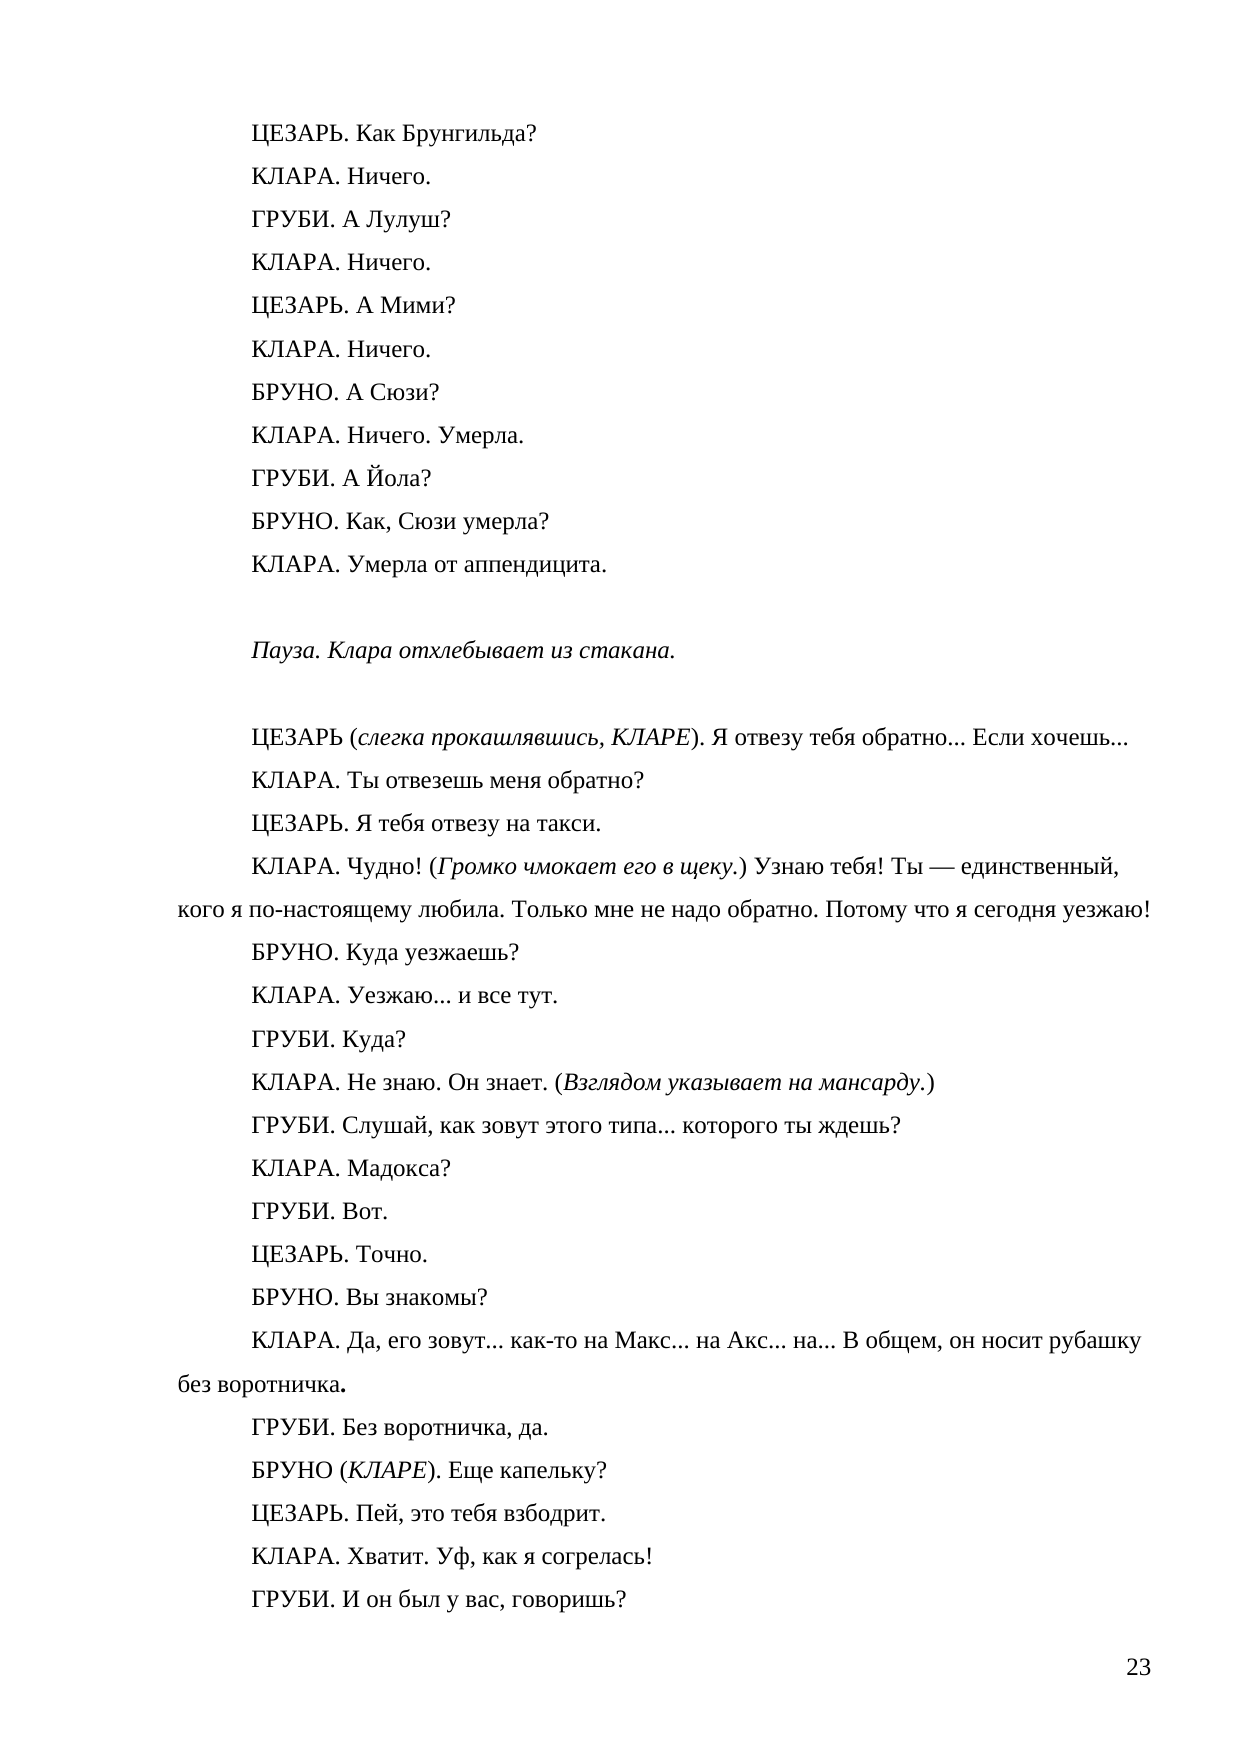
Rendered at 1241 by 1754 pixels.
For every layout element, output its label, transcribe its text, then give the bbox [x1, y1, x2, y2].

text ГРУБИ. Слушай, как зовут этого типа... которого ты ждешь? [177, 1110, 1152, 1139]
text КЛАРА. Мадокса? [177, 1153, 1152, 1182]
text БРУНО. Куда уезжаешь? [177, 937, 1152, 966]
text ГРУБИ. Вот. [177, 1196, 1152, 1225]
text БРУНО (КЛАРЕ). Еще капельку? [177, 1455, 1152, 1484]
text КЛАРА. Ничего. Умерла. [177, 420, 1152, 449]
text КЛАРА. Ничего. [177, 334, 1152, 362]
text КЛАРА. Да, его зовут... как-то на Макс... на Акс... на... В общем, он носит рубашку без воротничка. [177, 1326, 1152, 1397]
text ЦЕЗАРЬ. Я тебя отвезу на такси. [177, 808, 1152, 837]
text ЦЕЗАРЬ (слегка прокашлявшись, КЛАРЕ). Я отвезу тебя обратно... Если хочешь... [177, 722, 1152, 751]
text КЛАРА. Ничего. [177, 247, 1152, 276]
text ЦЕЗАРЬ. Как Брунгильда? [177, 118, 1152, 147]
text БРУНО. А Сюзи? [177, 377, 1152, 406]
text КЛАРА. Чудно! (Громко чмокает его в щеку.) Узнаю тебя! Ты — единственный, кого я по-настоящему любила. Только мне не надо обратно. Потому что я сегодня уезжаю! [177, 851, 1152, 923]
text ЦЕЗАРЬ. А Мими? [177, 291, 1152, 319]
text КЛАРА. Умерла от аппендицита. [177, 549, 1152, 578]
text ЦЕЗАРЬ. Точно. [177, 1239, 1152, 1268]
text ЦЕЗАРЬ. Пей, это тебя взбодрит. [177, 1498, 1152, 1527]
text ГРУБИ. Без воротничка, да. [177, 1412, 1152, 1441]
text ГРУБИ. И он был у вас, говоришь? [177, 1584, 1152, 1613]
text КЛАРА. Уезжаю... и все тут. [177, 981, 1152, 1009]
text КЛАРА. Ничего. [177, 161, 1152, 190]
text КЛАРА. Не знаю. Он знает. (Взглядом указывает на мансарду.) [177, 1067, 1152, 1096]
text Пауза. Клара отхлебывает из стакана. [177, 636, 1152, 664]
text ГРУБИ. Куда? [177, 1024, 1152, 1052]
text КЛАРА. Ты отвезешь меня обратно? [177, 765, 1152, 794]
text ГРУБИ. А Йола? [177, 463, 1152, 492]
text ГРУБИ. А Лулуш? [177, 204, 1152, 233]
text БРУНО. Как, Сюзи умерла? [177, 506, 1152, 535]
text КЛАРА. Хватит. Уф, как я согрелась! [177, 1541, 1152, 1570]
text БРУНО. Вы знакомы? [177, 1282, 1152, 1311]
